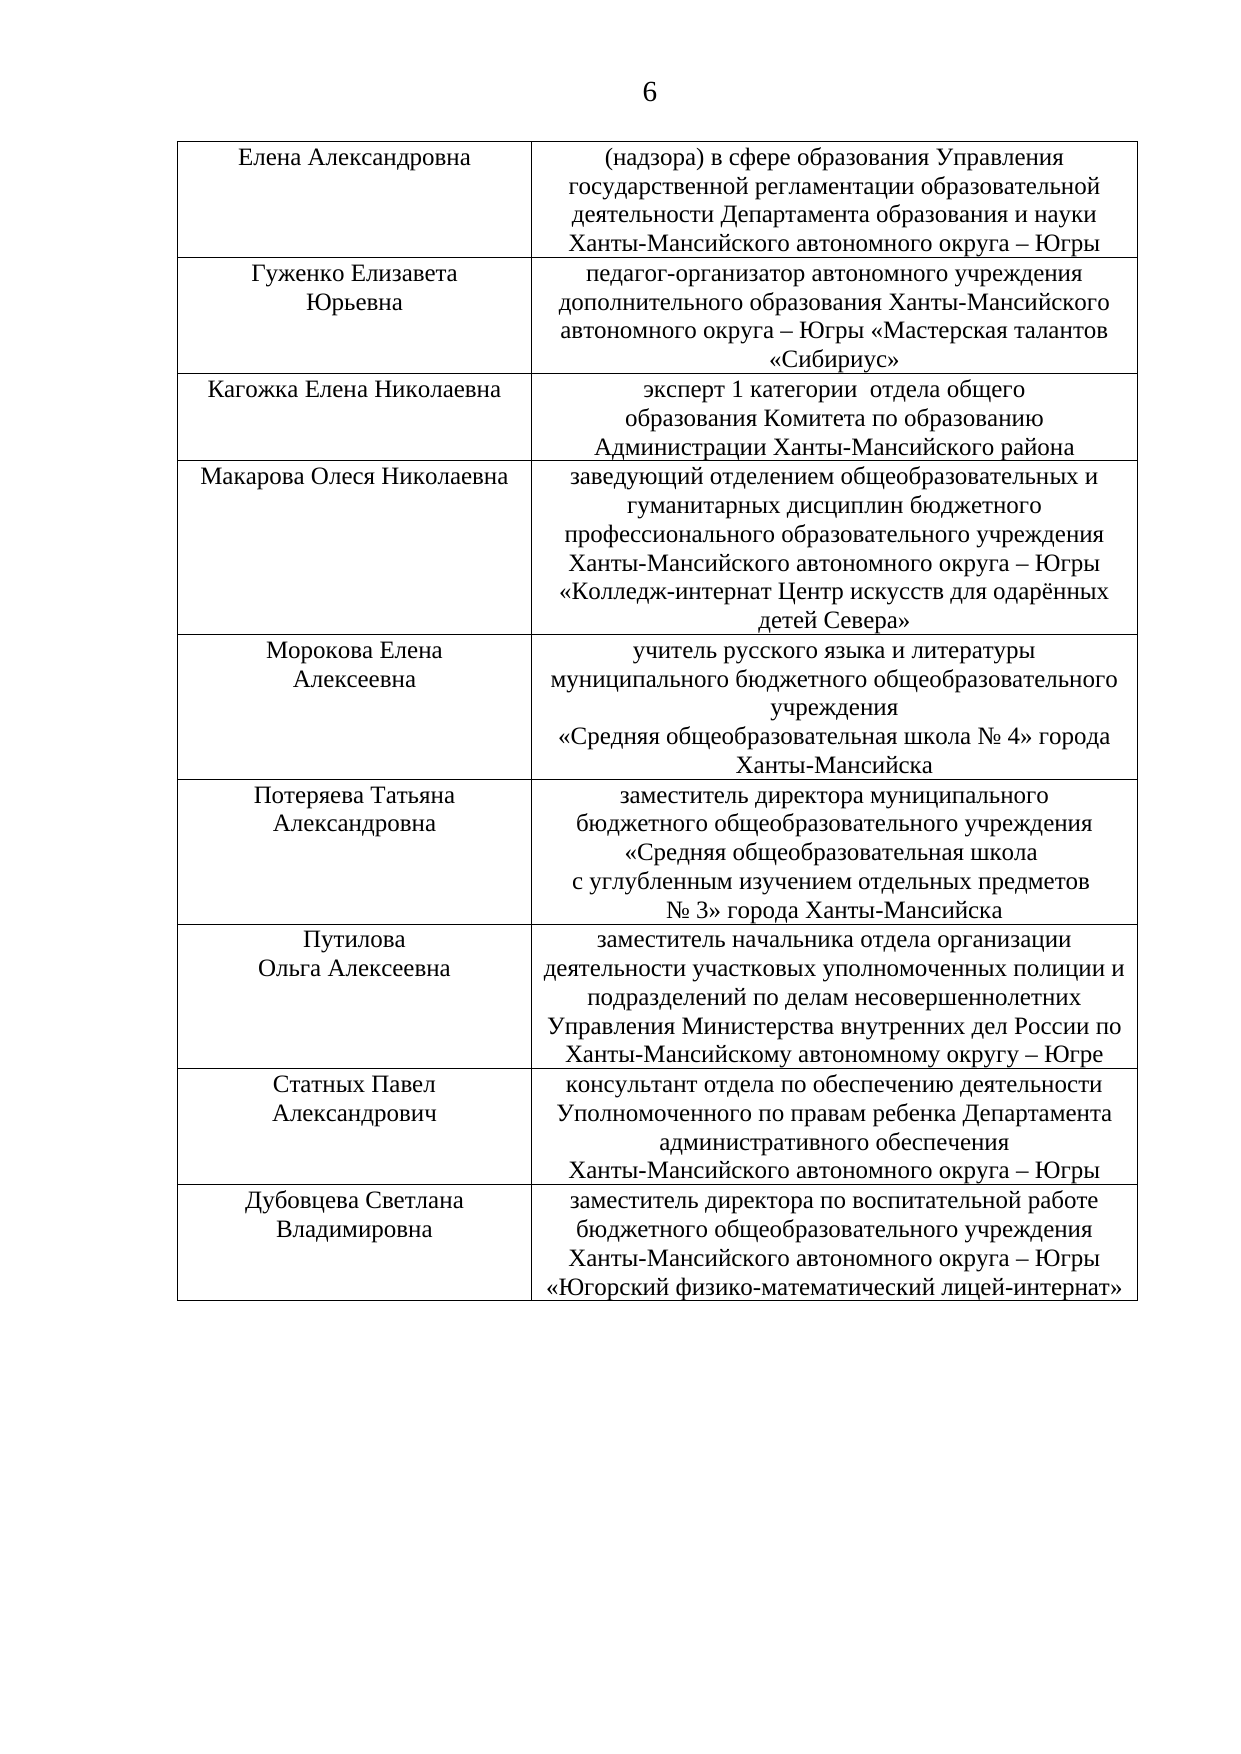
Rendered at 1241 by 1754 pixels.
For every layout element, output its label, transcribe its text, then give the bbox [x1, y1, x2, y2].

table_cell заместитель директора муниципального бюджетного общеобразовательного учреждения «Средняя общеобразовательная школа с углубленным изучением отдельных предметов № 3» города Ханты-Мансийска [532, 780, 1137, 923]
table_cell эксперт 1 категории отдела общего образования Комитета по образованию Администрации Ханты-Мансийского района [532, 374, 1137, 460]
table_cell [178, 142, 531, 257]
table_cell Кагожка Елена Николаевна [178, 374, 531, 460]
table_cell Путилова Ольга Алексеевна [178, 925, 531, 1068]
table_cell Потеряева Татьяна Александровна [178, 780, 531, 923]
table_cell заместитель начальника отдела организации деятельности участковых уполномоченных полиции и подразделений по делам несовершеннолетних Управления Министерства внутренних дел России по Ханты-Мансийскому автономному округу – Югре [532, 925, 1137, 1068]
table_cell Дубовцева Светлана Владимировна [178, 1185, 531, 1300]
table_cell учитель русского языка и литературы муниципального бюджетного общеобразовательного учреждения «Средняя общеобразовательная школа № 4» города Ханты-Мансийска [532, 635, 1137, 779]
table_cell педагог-организатор автономного учреждения дополнительного образования Ханты-Мансийского автономного округа – Югры «Мастерская талантов «Сибириус» [532, 258, 1137, 373]
table_cell Морокова Елена Алексеевна [178, 635, 531, 779]
table_cell консультант отдела по обеспечению деятельности Уполномоченного по правам ребенка Департамента административного обеспечения Ханты-Мансийского автономного округа – Югры [532, 1069, 1137, 1184]
table_cell заместитель директора по воспитательной работе бюджетного общеобразовательного учреждения Ханты-Мансийского автономного округа – Югры «Югорский физико-математический лицей-интернат» [532, 1185, 1137, 1300]
table_cell Макарова Олеся Николаевна [178, 461, 531, 634]
table_cell Гуженко Елизавета Юрьевна [178, 258, 531, 373]
table_cell Статных Павел Александрович [178, 1069, 531, 1184]
table_cell заведующий отделением общеобразовательных и гуманитарных дисциплин бюджетного профессионального образовательного учреждения Ханты-Мансийского автономного округа – Югры «Колледж-интернат Центр искусств для одарённых детей Севера» [532, 461, 1137, 634]
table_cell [532, 142, 1137, 257]
